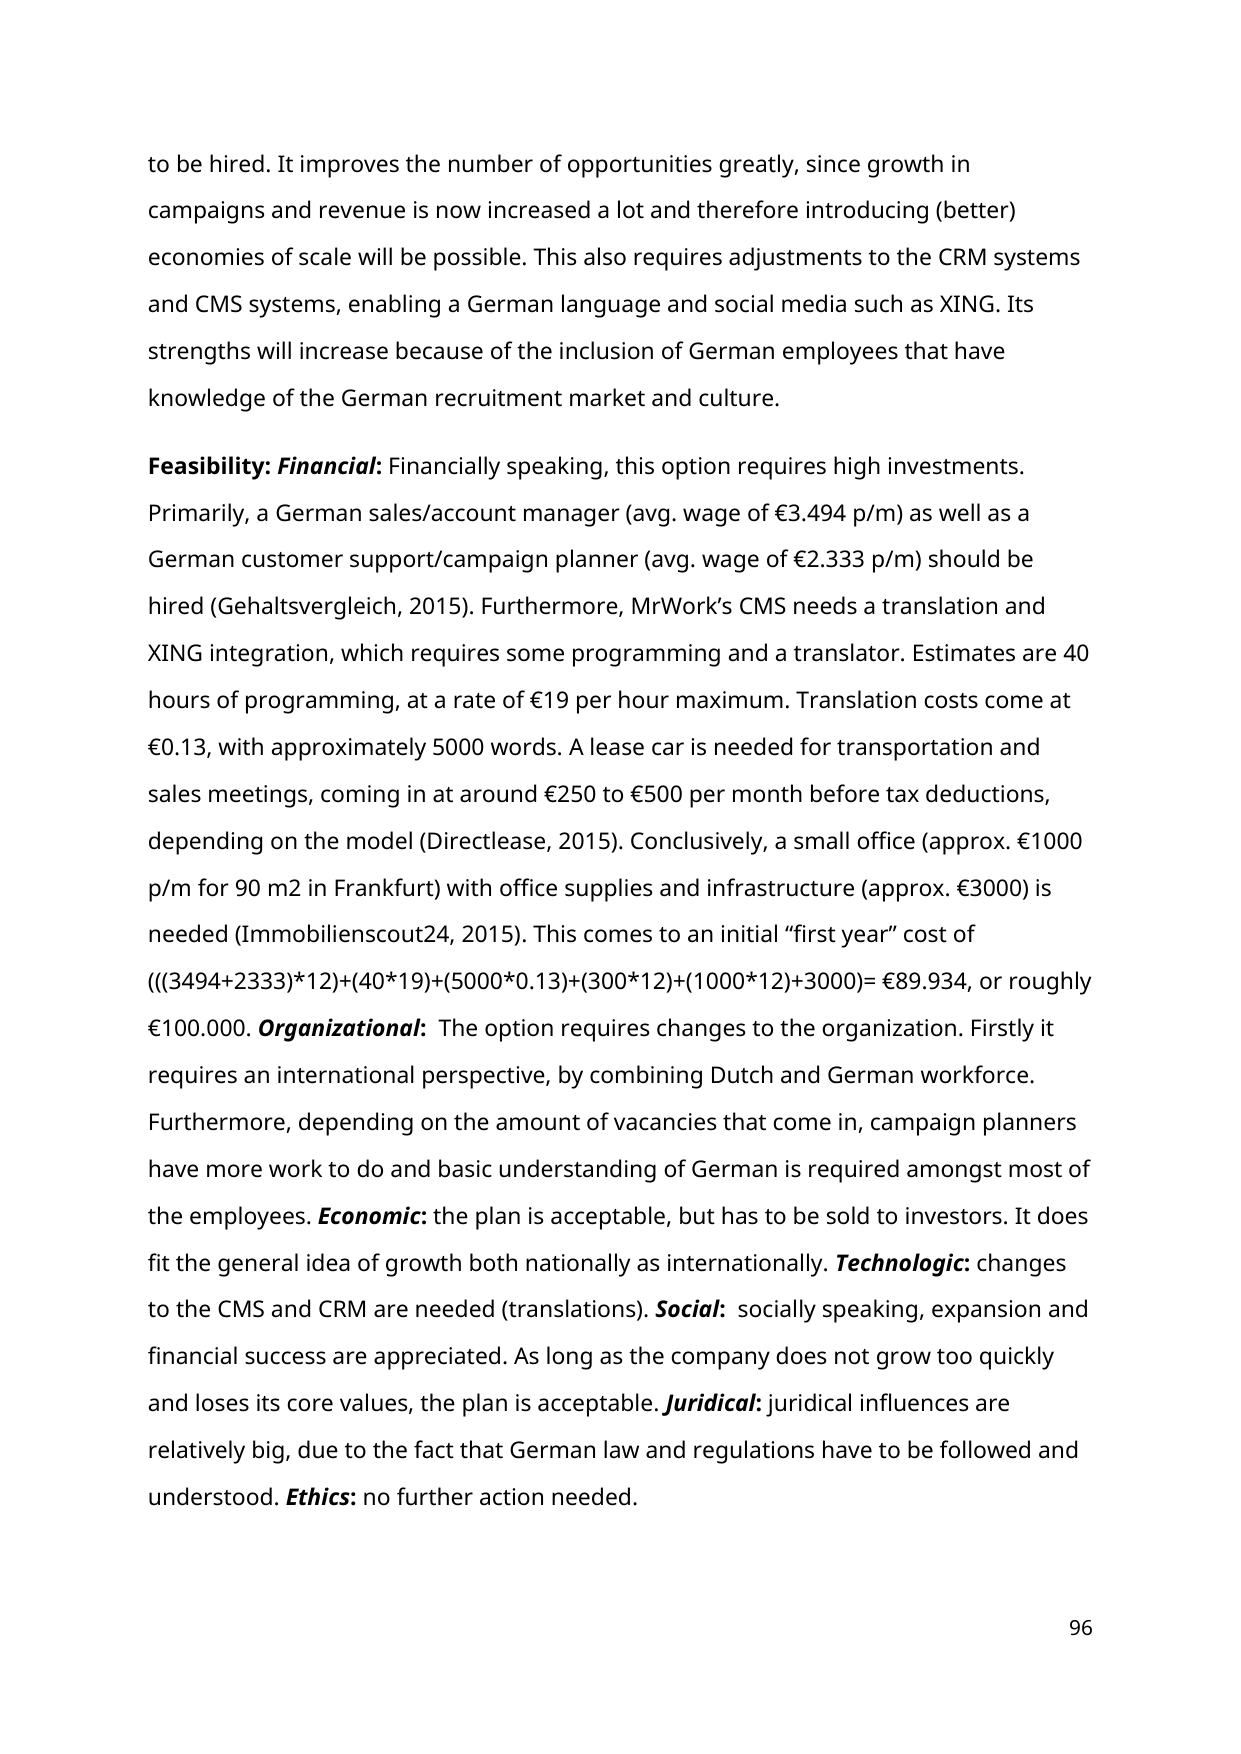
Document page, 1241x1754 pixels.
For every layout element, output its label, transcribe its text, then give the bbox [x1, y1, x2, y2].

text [148, 148, 1093, 413]
text Feasibility: Financial: Financially speaking, this option requires high investments. Primarily, a German sales/account manager (avg. wage of €3.494 p/m) as well as a German customer support/campaign planner (avg. wage of €2.333 p/m) should be hired . Furthermore, MrWork’s CMS needs a translation and XING integration, which requires some programming and a translator. Estimates are 40 hours of programming, at a rate of €19 per hour maximum. Translation costs come at €0.13, with approximately 5000 words. A lease car is needed for transportation and sales meetings, coming in at around €250 to €500 per month before tax deductions, depending on the model. Conclusively, a small office (approx. €1000 p/m for 90 m2 in Frankfurt) with office supplies and infrastructure (approx. €3000) is needed. This comes to an initial “first year” cost of (((3494+2333)*12)+(40*19)+(5000*0.13)+(300*12)+(1000*12)+3000)= €89.934, or roughly €100.000. Organizational: The option requires changes to the organization. Firstly it requires an international perspective, by combining Dutch and German workforce. Furthermore, depending on the amount of vacancies that come in, campaign planners have more work to do and basic understanding of German is required amongst most of the employees. Economic: the plan is acceptable, but has to be sold to investors. It does fit the general idea of growth both nationally as internationally. Technologic: changes to the CMS and CRM are needed (translations). Social: socially speaking, expansion and financial success are appreciated. As long as the company does not grow too quickly and loses its core values, the plan is acceptable. Juridical: juridical influences are relatively big, due to the fact that German law and regulations have to be followed and understood. Ethics: no further action needed. [148, 450, 1093, 1512]
